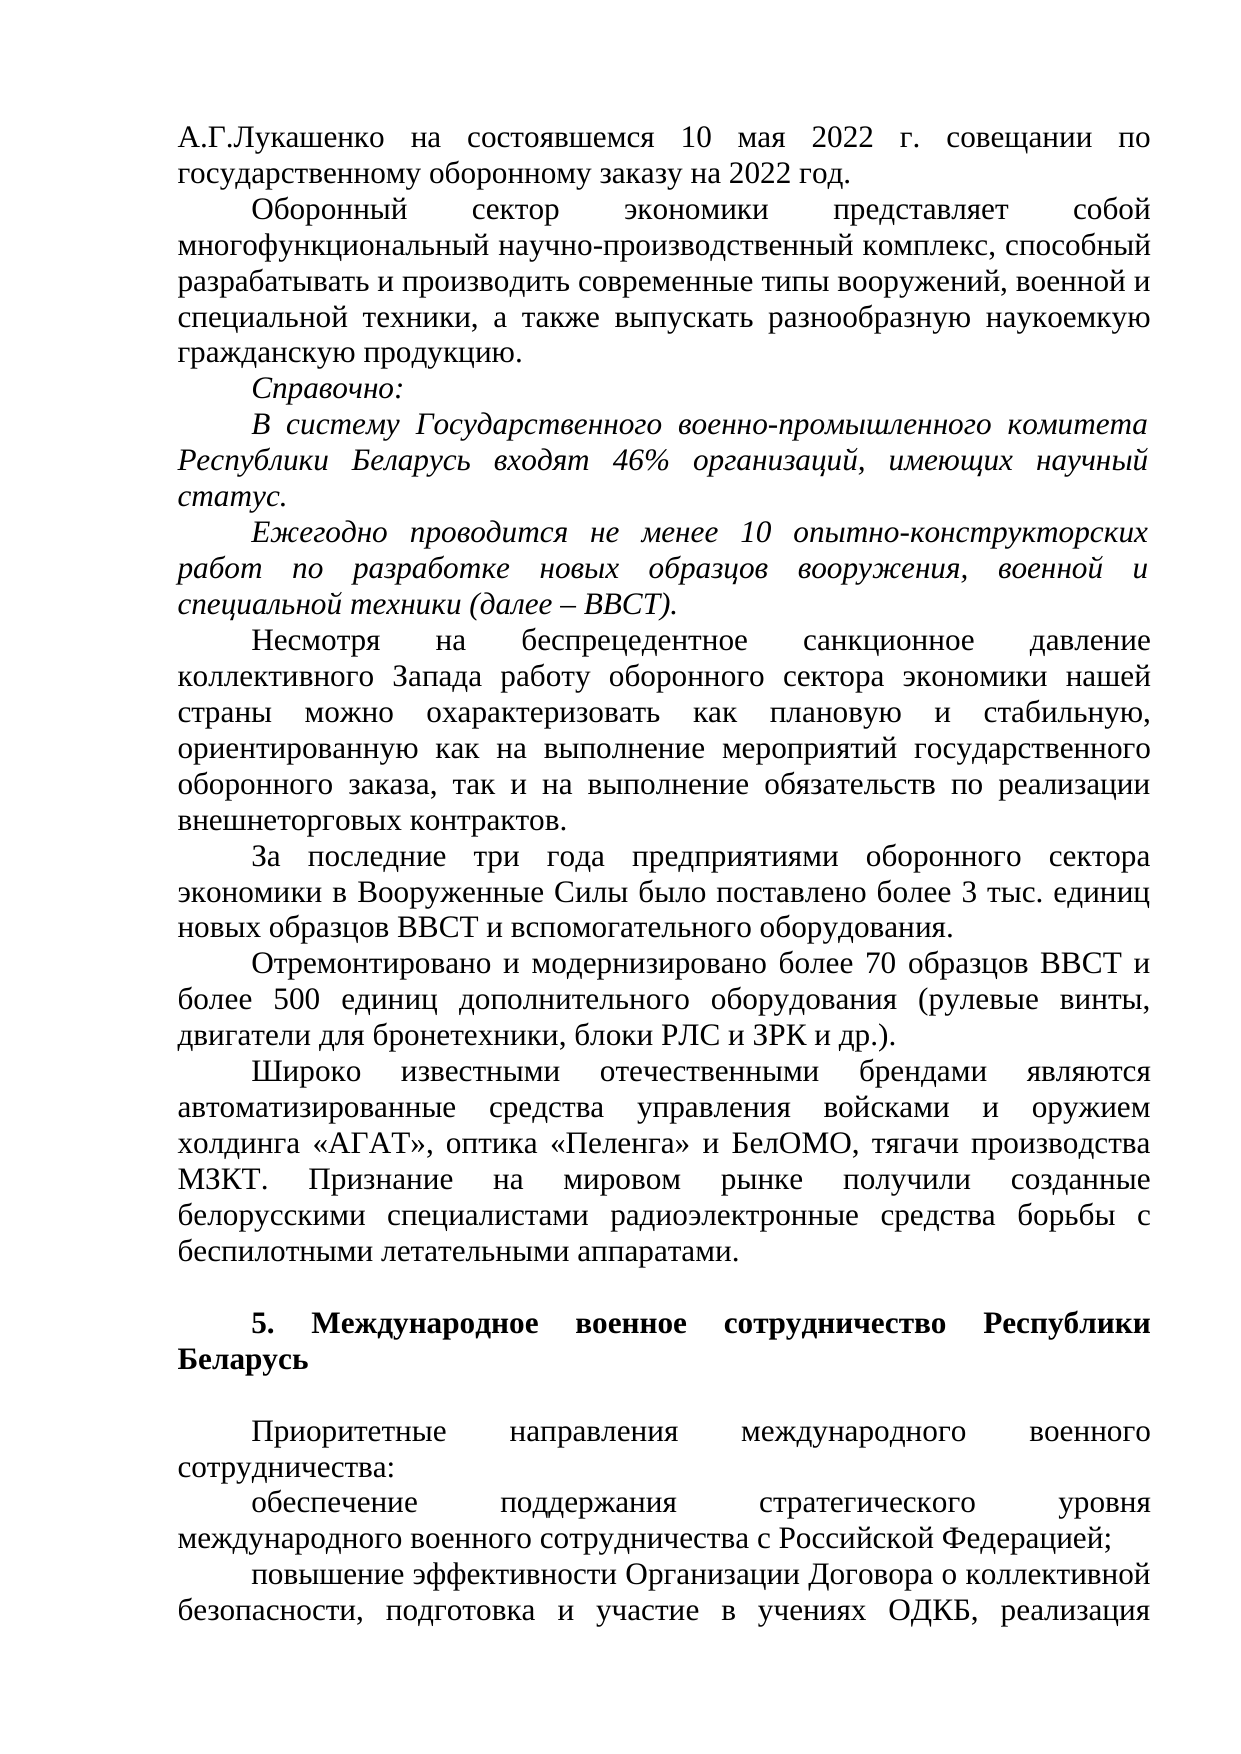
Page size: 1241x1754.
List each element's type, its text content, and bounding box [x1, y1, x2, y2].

text Отремонтировано и модернизировано более 70 образцов ВВСТ и более 500 единиц дополнительного оборудования (рулевые винты, двигатели для бронетехники, блоки РЛС и ЗРК и др.). [177, 945, 1152, 1052]
text Справочно: [177, 370, 1152, 406]
text обеспечение поддержания стратегического уровня международного военного сотрудничества с Российской Федерацией; [177, 1484, 1152, 1556]
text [177, 118, 1152, 190]
text В систему Государственного военно-промышленного комитета Республики Беларусь входят 46% организаций, имеющих научный статус. [177, 406, 1152, 513]
text Широко известными отечественными брендами являются автоматизированные средства управления войсками и оружием холдинга «АГАТ», оптика «Пеленга» и БелОМО, тягачи производства МЗКТ. Признание на мировом рынке получили созданные белорусскими специалистами радиоэлектронные средства борьбы с беспилотными летательными аппаратами. [177, 1052, 1152, 1268]
text Несмотря на беспрецедентное санкционное давление коллективного Запада работу оборонного сектора экономики нашей страны можно охарактеризовать как плановую и стабильную, ориентированную как на выполнение мероприятий государственного оборонного заказа, так и на выполнение обязательств по реализации внешнеторговых контрактов. [177, 621, 1152, 837]
text Оборонный сектор экономики представляет собой многофункциональный научно-производственный комплекс, способный разрабатывать и производить современные типы вооружений, военной и специальной техники, а также выпускать разнообразную наукоемкую гражданскую продукцию. [177, 190, 1152, 370]
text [177, 1556, 1152, 1627]
text 5. Международное военное сотрудничество Республики Беларусь [177, 1304, 1152, 1376]
text Ежегодно проводится не менее 10 опытно-конструкторских работ по разработке новых образцов вооружения, военной и специальной техники (далее – ВВСТ). [177, 513, 1152, 621]
text За последние три года предприятиями оборонного сектора экономики в Вооруженные Силы было поставлено более 3 тыс. единиц новых образцов ВВСТ и вспомогательного оборудования. [177, 837, 1152, 945]
text Приоритетные направления международного военного сотрудничества: [177, 1412, 1152, 1484]
